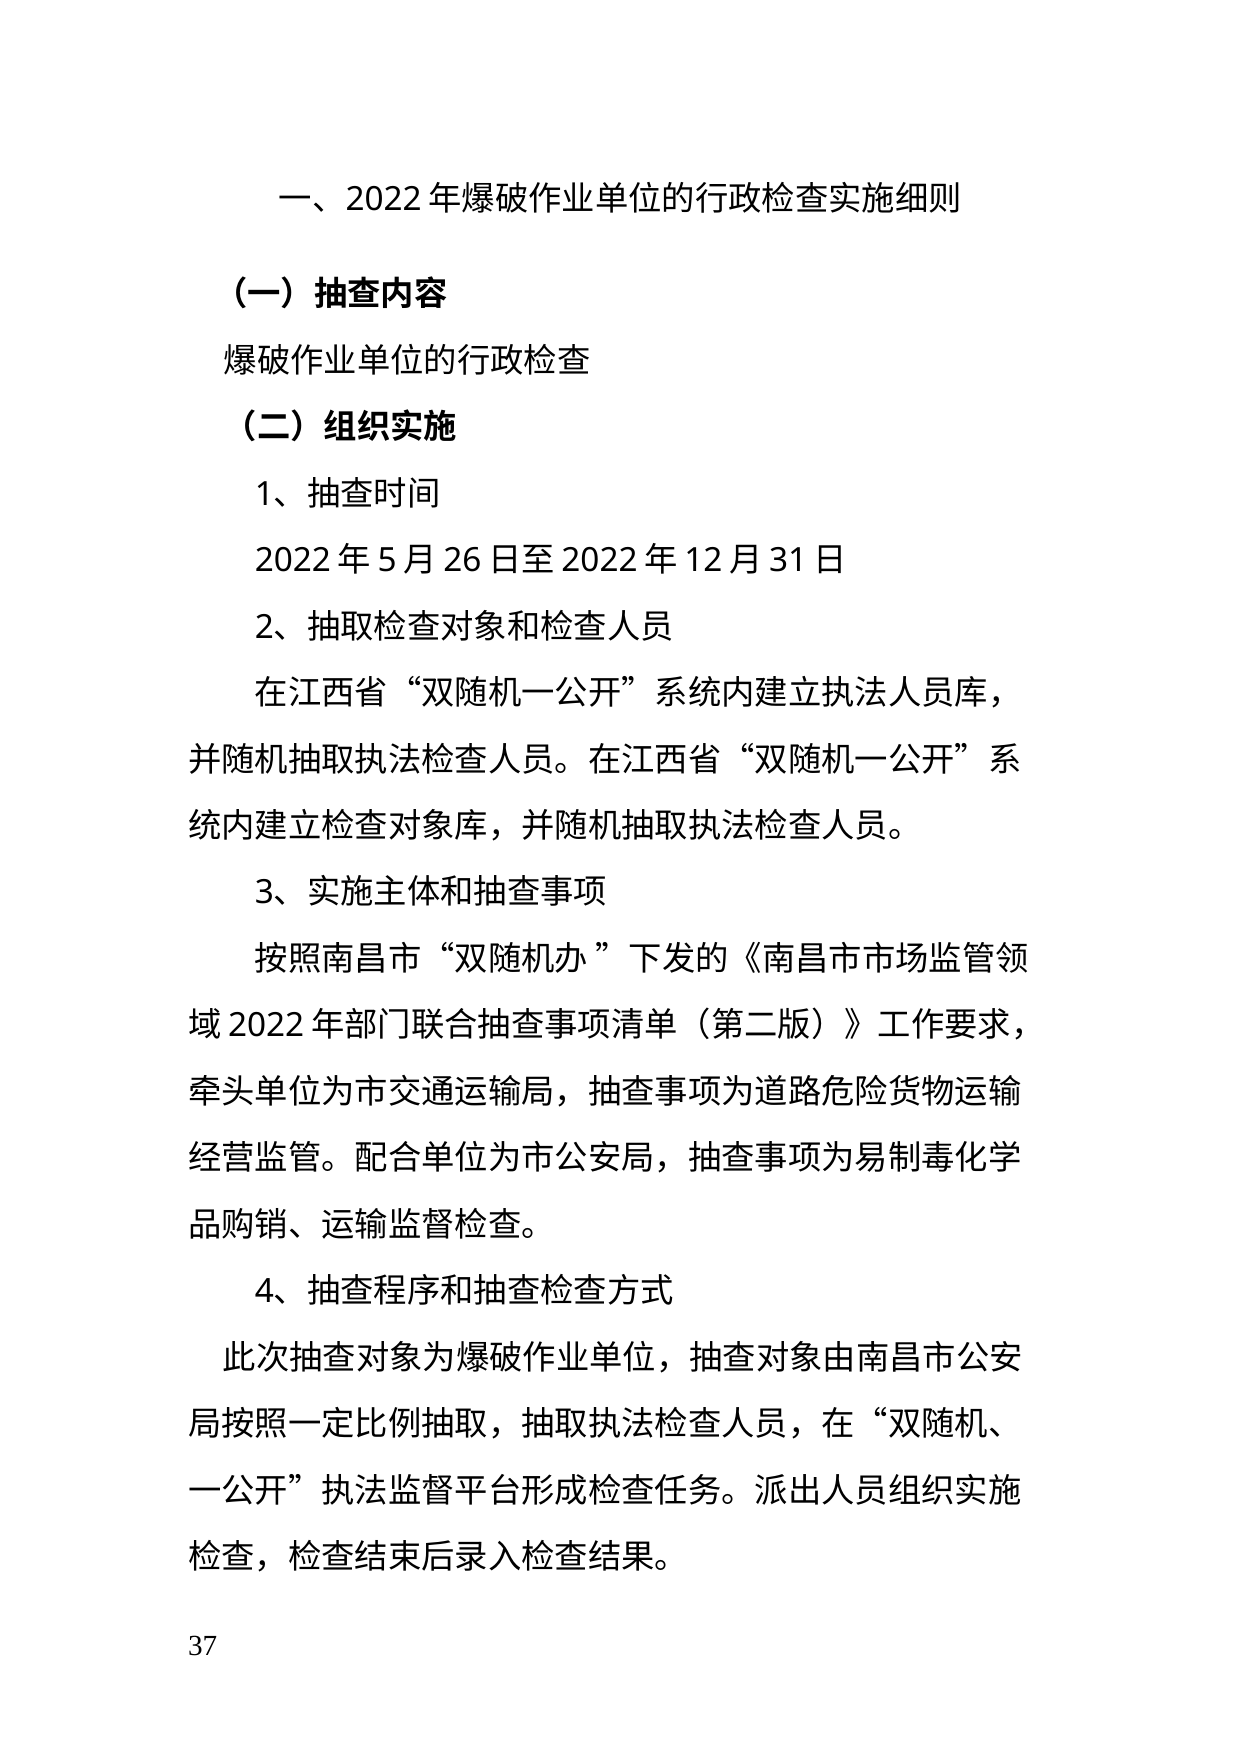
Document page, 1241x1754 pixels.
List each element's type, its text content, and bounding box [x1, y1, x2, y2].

list 2、抽取检查对象和检查人员 [188, 590, 1052, 657]
text 按照南昌市“双随机办 ”下发的《南昌市市场监管领域2022年部门联合抽查事项清单（第二版）》工作要求，牵头单位为市交通运输局，抽查事项为道路危险货物运输经营监管。配合单位为市公安局，抽查事项为易制毒化学品购销、运输监督检查。 [188, 923, 1052, 1255]
text 一、2022年爆破作业单位的行政检查实施细则 [188, 162, 1052, 229]
list 4、抽查程序和抽查检查方式 [188, 1255, 1052, 1321]
text 此次抽查对象为爆破作业单位，抽查对象由南昌市公安局按照一定比例抽取，抽取执法检查人员，在“双随机、一公开”执法监督平台形成检查任务。派出人员组织实施检查，检查结束后录入检查结果。 [188, 1321, 1052, 1587]
list 3、实施主体和抽查事项 [188, 856, 1052, 923]
list 在江西省“双随机一公开”系统内建立执法人员库，并随机抽取执法检查人员。在江西省“双随机一公开”系统内建立检查对象库，并随机抽取执法检查人员。 [188, 657, 1052, 856]
text （二）组织实施 [188, 391, 1052, 457]
text （一）抽查内容 [188, 258, 1052, 324]
text 2022年5月26日至2022年12月31日 [188, 524, 1052, 590]
text 1、抽查时间 [188, 457, 1052, 524]
text 爆破作业单位的行政检查 [188, 324, 1052, 391]
